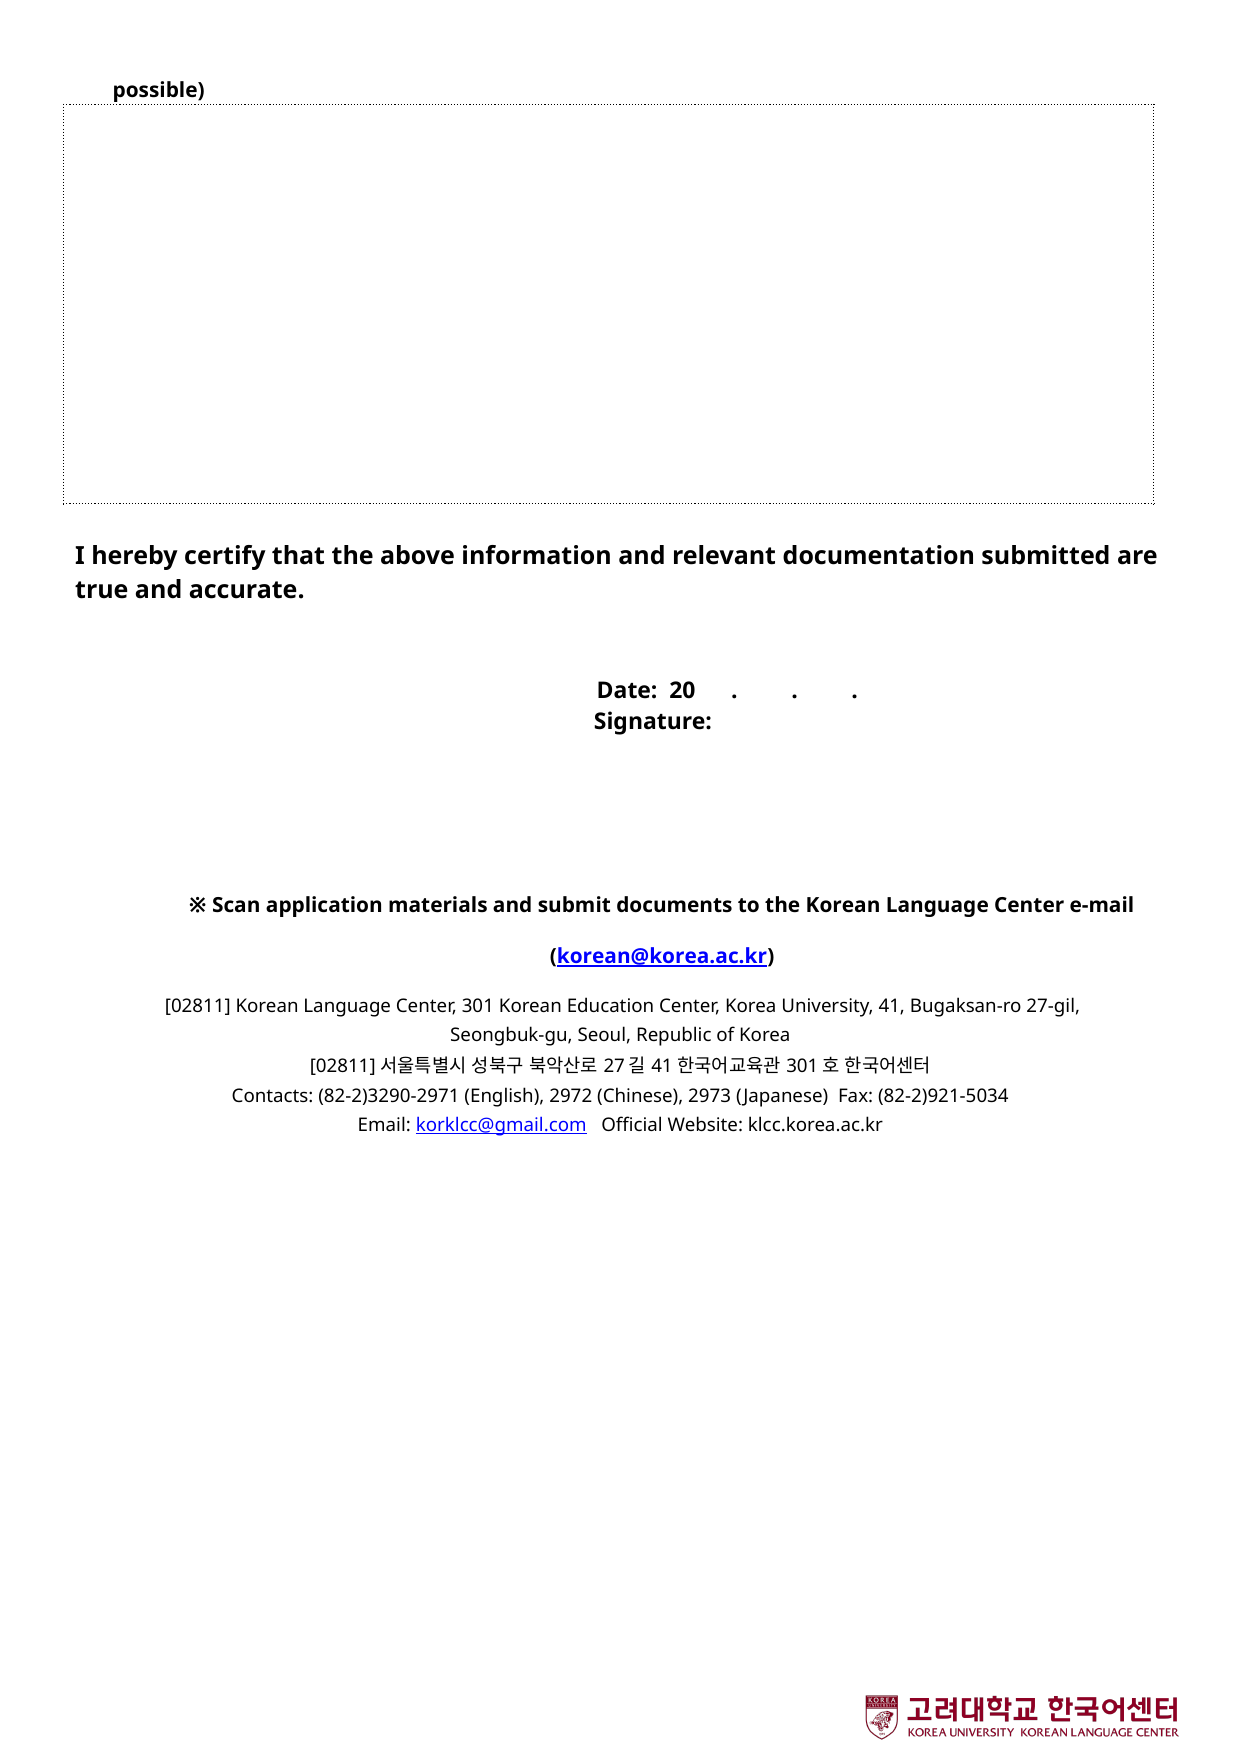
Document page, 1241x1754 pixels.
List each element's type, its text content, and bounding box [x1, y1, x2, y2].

list I hereby certify that the above information and relevant documentation submitted are true and accurate. [75, 538, 1165, 606]
text Seongbuk-gu, Seoul, Republic of Korea [75, 1021, 1165, 1047]
list Date: 20 . . . [75, 674, 1165, 705]
text [02811] 서울특별시 성북구 북악산로 27길 41 한국어교육관 301호 한국어센터 [75, 1051, 1165, 1078]
text [02811] Korean Language Center, 301 Korean Education Center, Korea University, 41, Bugaksan-ro 27-gil, [75, 992, 1165, 1018]
table_header [64, 104, 1154, 503]
text Email: korklcc@gmail.com Official Website: klcc.korea.ac.kr [75, 1111, 1165, 1137]
list ※ Scan application materials and submit documents to the Korean Language Center e-mail (korean@korea.ac.kr) [158, 890, 1165, 969]
picture [861, 1680, 1197, 1745]
list Signature: [75, 705, 1165, 736]
text Contacts: (82-2)3290-2971 (English), 2972 (Chinese), 2973 (Japanese) Fax: (82-2)921-5034 [75, 1082, 1165, 1107]
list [75, 75, 1165, 103]
